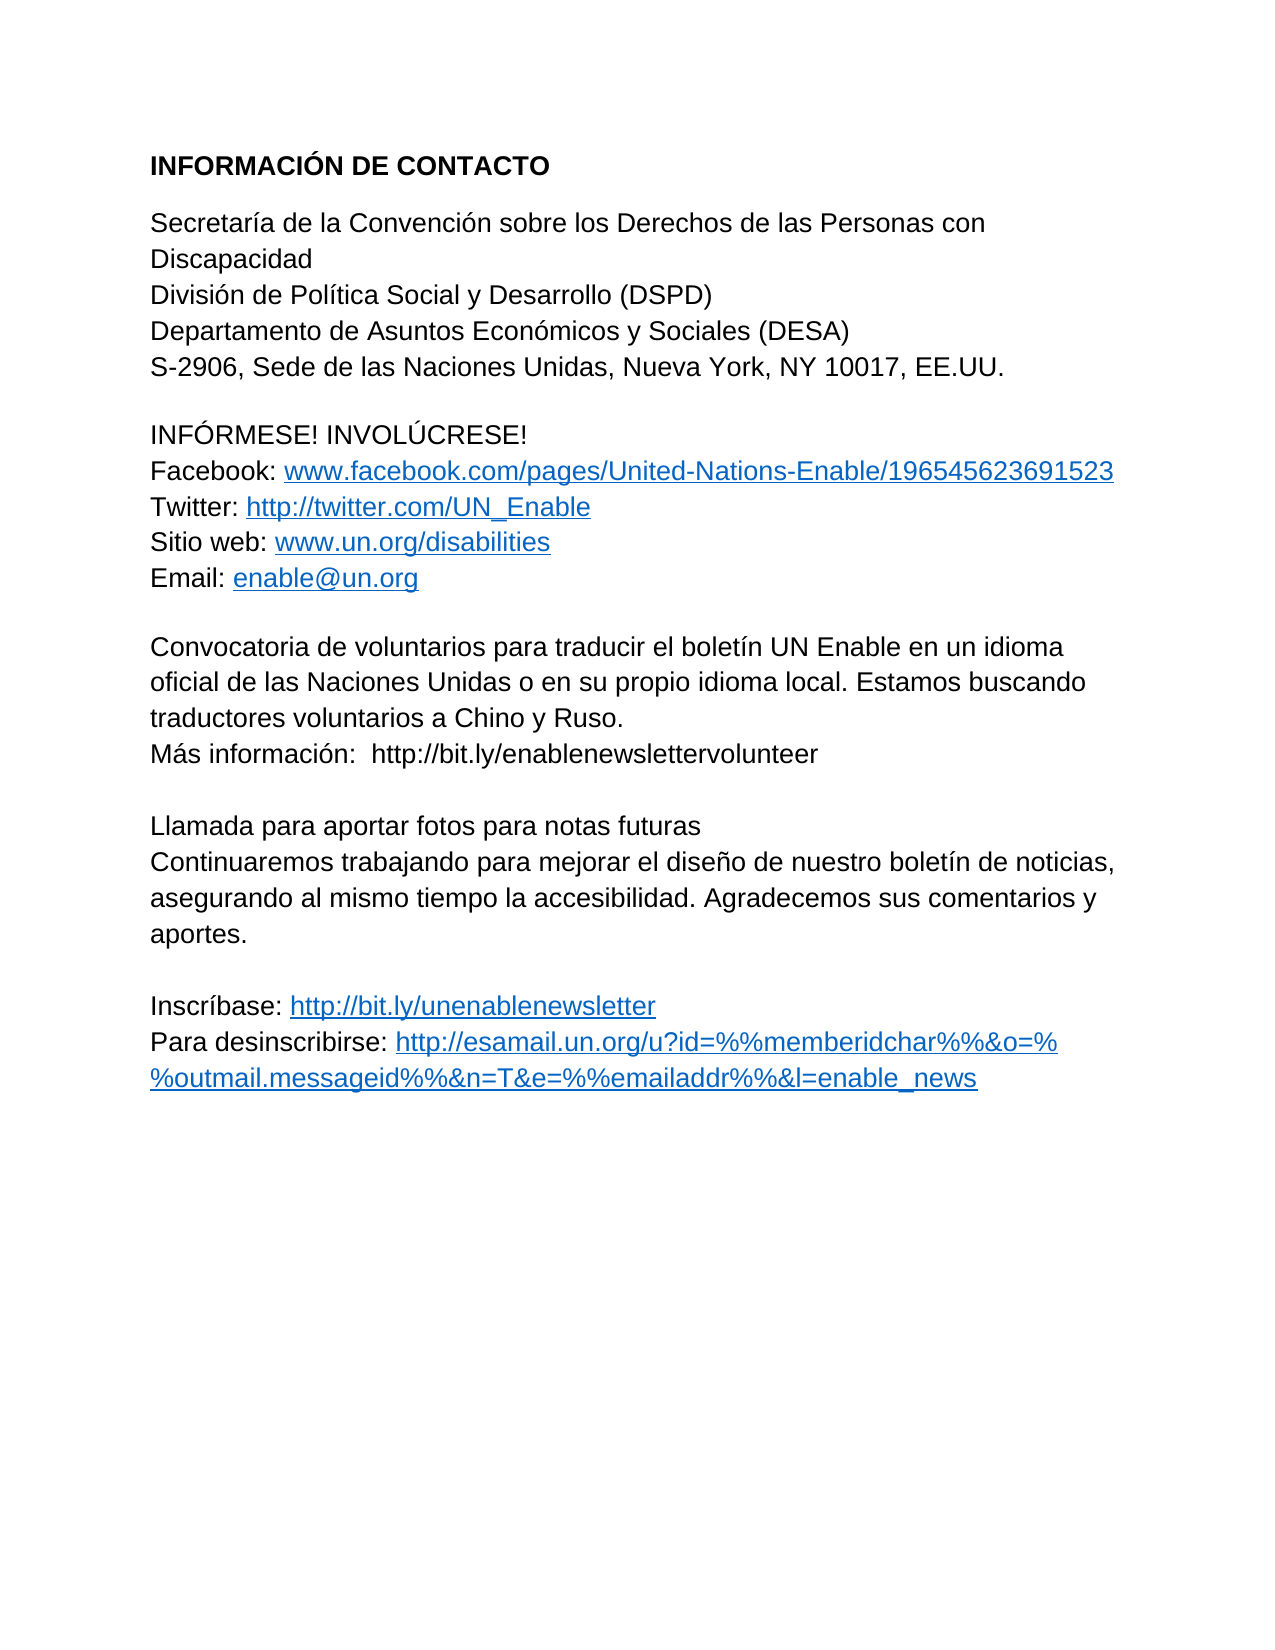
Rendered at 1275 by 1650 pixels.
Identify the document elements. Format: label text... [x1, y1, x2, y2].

text División de Política Social y Desarrollo (DSPD) [150, 279, 1125, 310]
text Facebook: www.facebook.com/pages/United-Nations-Enable/196545623691523 [150, 454, 1125, 486]
text Email: enable@un.org [150, 562, 1125, 594]
text Llamada para aportar fotos para notas futuras [150, 810, 1125, 841]
text Departamento de Asuntos Económicos y Sociales (DESA) [150, 314, 1125, 346]
text Más información: http://bit.ly/enablenewslettervolunteer [150, 738, 1125, 769]
text Continuaremos trabajando para mejorar el diseño de nuestro boletín de noticias, asegurando al mismo tiempo la accesibilidad. Agradecemos sus comentarios y aportes. [150, 846, 1125, 949]
text INFÓRMESE! INVOLÚCRESE! [150, 419, 1125, 450]
text Secretaría de la Convención sobre los Derechos de las Personas con Discapacidad [150, 207, 1125, 274]
text Inscríbase: http://bit.ly/unenablenewsletter [150, 990, 1125, 1021]
text Convocatoria de voluntarios para traducir el boletín UN Enable en un idioma oficial de las Naciones Unidas o en su propio idioma local. Estamos buscando traductores voluntarios a Chino y Ruso. [150, 631, 1125, 734]
text Sitio web: www.un.org/disabilities [150, 526, 1125, 558]
text S-2906, Sede de las Naciones Unidas, Nueva York, NY 10017, EE.UU. [150, 351, 1125, 382]
text INFORMACIÓN DE CONTACTO [150, 150, 1125, 181]
text Para desinscribirse: http://esamail.un.org/u?id=%%memberidchar%%&o=%%outmail.messageid%%&n=T&e=%%emailaddr%%&l=enable_news [150, 1026, 1125, 1093]
text Twitter: http://twitter.com/UN_Enable [150, 491, 1125, 522]
